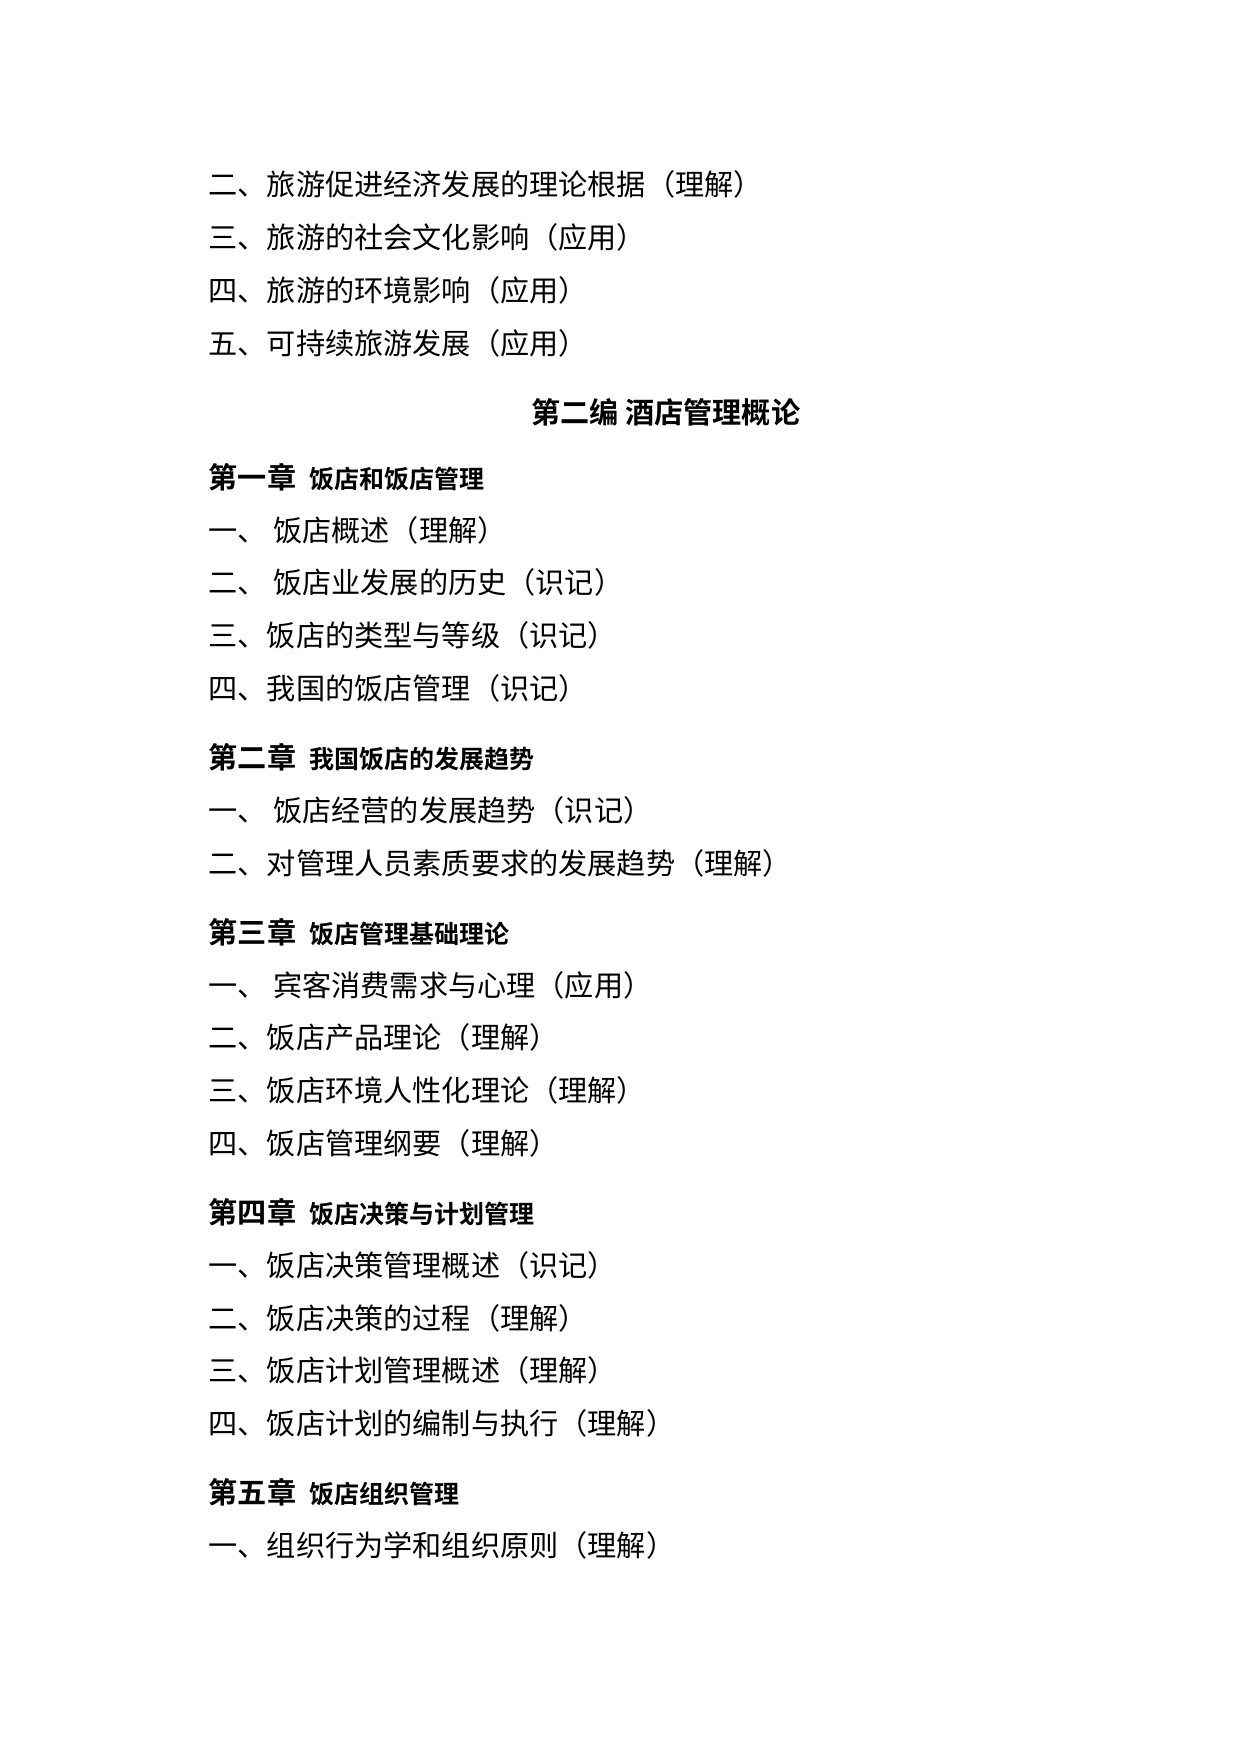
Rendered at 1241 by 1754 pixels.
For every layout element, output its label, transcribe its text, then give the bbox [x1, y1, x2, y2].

text 三、饭店环境人性化理论（理解） [150, 1068, 1122, 1110]
text 第四章 饭店决策与计划管理 [150, 1189, 1122, 1232]
text 五、可持续旅游发展（应用） [150, 320, 1122, 363]
text 三、饭店的类型与等级（识记） [150, 613, 1122, 655]
text 四、我国的饭店管理（识记） [150, 666, 1122, 708]
text 第二章 我国饭店的发展趋势 [150, 734, 1122, 777]
text 第二编 酒店管理概论 [150, 389, 1122, 432]
text 第一章 饭店和饭店管理 [150, 454, 1122, 497]
text 二、旅游促进经济发展的理论根据（理解） [150, 162, 1122, 204]
text 一、 饭店经营的发展趋势（识记） [150, 787, 1122, 830]
text 四、饭店计划的编制与执行（理解） [150, 1401, 1122, 1443]
text 一、 宾客消费需求与心理（应用） [150, 962, 1122, 1004]
text 一、组织行为学和组织原则（理解） [150, 1523, 1122, 1565]
text 二、对管理人员素质要求的发展趋势（理解） [150, 840, 1122, 882]
text 一、 饭店概述（理解） [150, 507, 1122, 549]
text 二、饭店决策的过程（理解） [150, 1295, 1122, 1337]
text 四、饭店管理纲要（理解） [150, 1121, 1122, 1163]
text 第三章 饭店管理基础理论 [150, 909, 1122, 952]
text 第五章 饭店组织管理 [150, 1470, 1122, 1512]
text 三、饭店计划管理概述（理解） [150, 1348, 1122, 1390]
text 三、旅游的社会文化影响（应用） [150, 215, 1122, 257]
text 二、 饭店业发展的历史（识记） [150, 560, 1122, 602]
text 四、旅游的环境影响（应用） [150, 268, 1122, 310]
text 二、饭店产品理论（理解） [150, 1015, 1122, 1057]
text 一、饭店决策管理概述（识记） [150, 1242, 1122, 1285]
